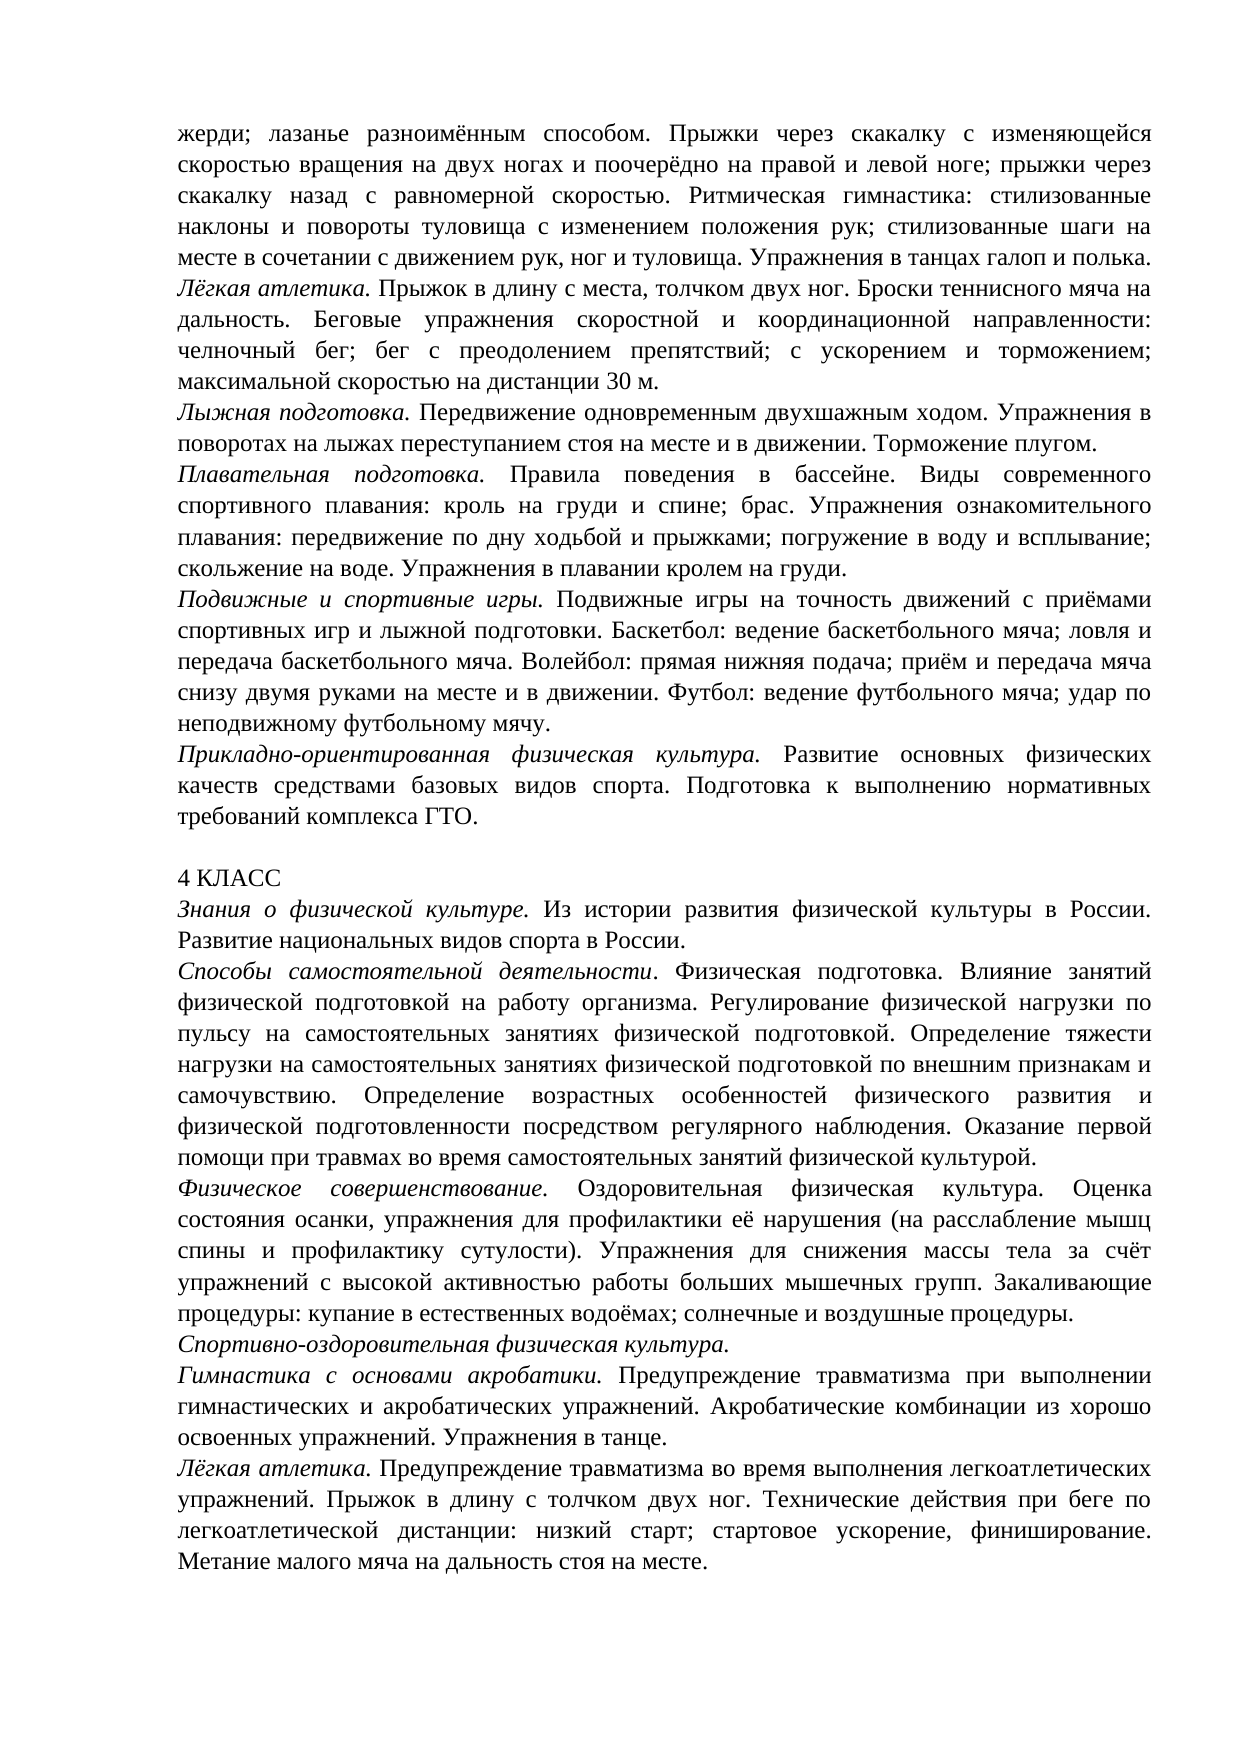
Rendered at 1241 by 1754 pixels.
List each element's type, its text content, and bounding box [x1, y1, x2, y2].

text Спортивно-оздоровительная физическая культура. [177, 1329, 1152, 1357]
text 4 КЛАСС [177, 863, 1152, 892]
text жерди; лазанье разноимённым способом. Прыжки через скакалку с изменяющейся скоростью вращения на двух ногах и поочерёдно на правой и левой ноге; прыжки через скакалку назад с равномерной скоростью. Ритмическая гимнастика: стилизованные наклоны и повороты туловища с изменением положения рук; стилизованные шаги на месте в сочетании с движением рук, ног и туловища. Упражнения в танцах галоп и полька. [177, 118, 1152, 271]
text Лёгкая атлетика. Предупреждение травматизма во время выполнения легкоатлетических упражнений. Прыжок в длину с толчком двух ног. Технические действия при беге по легкоатлетической дистанции: низкий старт; стартовое ускорение, финиширование. Метание малого мяча на дальность стоя на месте. [177, 1453, 1152, 1575]
text Знания о физической культуре. Из истории развития физической культуры в России. Развитие национальных видов спорта в России. [177, 894, 1152, 954]
text Способы самостоятельной деятельности. Физическая подготовка. Влияние занятий физической подготовкой на работу организма. Регулирование физической нагрузки по пульсу на самостоятельных занятиях физической подготовкой. Определение тяжести нагрузки на самостоятельных занятиях физической подготовкой по внешним признакам и самочувствию. Определение возрастных особенностей физического развития и физической подготовленности посредством регулярного наблюдения. Оказание первой помощи при травмах во время самостоятельных занятий физической культурой. [177, 956, 1152, 1171]
text Лёгкая атлетика. Прыжок в длину с места, толчком двух ног. Броски теннисного мяча на дальность. Беговые упражнения скоростной и координационной направленности: челночный бег; бег с преодолением препятствий; с ускорением и торможением; максимальной скоростью на дистанции 30 м. [177, 273, 1152, 395]
text Физическое совершенствование. Оздоровительная физическая культура. Оценка состояния осанки, упражнения для профилактики её нарушения (на расслабление мышц спины и профилактику сутулости). Упражнения для снижения массы тела за счёт упражнений с высокой активностью работы больших мышечных групп. Закаливающие процедуры: купание в естественных водоёмах; солнечные и воздушные процедуры. [177, 1173, 1152, 1326]
text Лыжная подготовка. Передвижение одновременным двухшажным ходом. Упражнения в поворотах на лыжах переступанием стоя на месте и в движении. Торможение плугом. [177, 397, 1152, 457]
text Подвижные и спортивные игры. Подвижные игры на точность движений с приёмами спортивных игр и лыжной подготовки. Баскетбол: ведение баскетбольного мяча; ловля и передача баскетбольного мяча. Волейбол: прямая нижняя подача; приём и передача мяча снизу двумя руками на месте и в движении. Футбол: ведение футбольного мяча; удар по неподвижному футбольному мячу. [177, 584, 1152, 737]
text Прикладно-ориентированная физическая культура. Развитие основных физических качеств средствами базовых видов спорта. Подготовка к выполнению нормативных требований комплекса ГТО. [177, 739, 1152, 830]
text Плавательная подготовка. Правила поведения в бассейне. Виды современного спортивного плавания: кроль на груди и спине; брас. Упражнения ознакомительного плавания: передвижение по дну ходьбой и прыжками; погружение в воду и всплывание; скольжение на воде. Упражнения в плавании кролем на груди. [177, 459, 1152, 581]
text Гимнастика с основами акробатики. Предупреждение травматизма при выполнении гимнастических и акробатических упражнений. Акробатические комбинации из хорошо освоенных упражнений. Упражнения в танце. [177, 1360, 1152, 1451]
